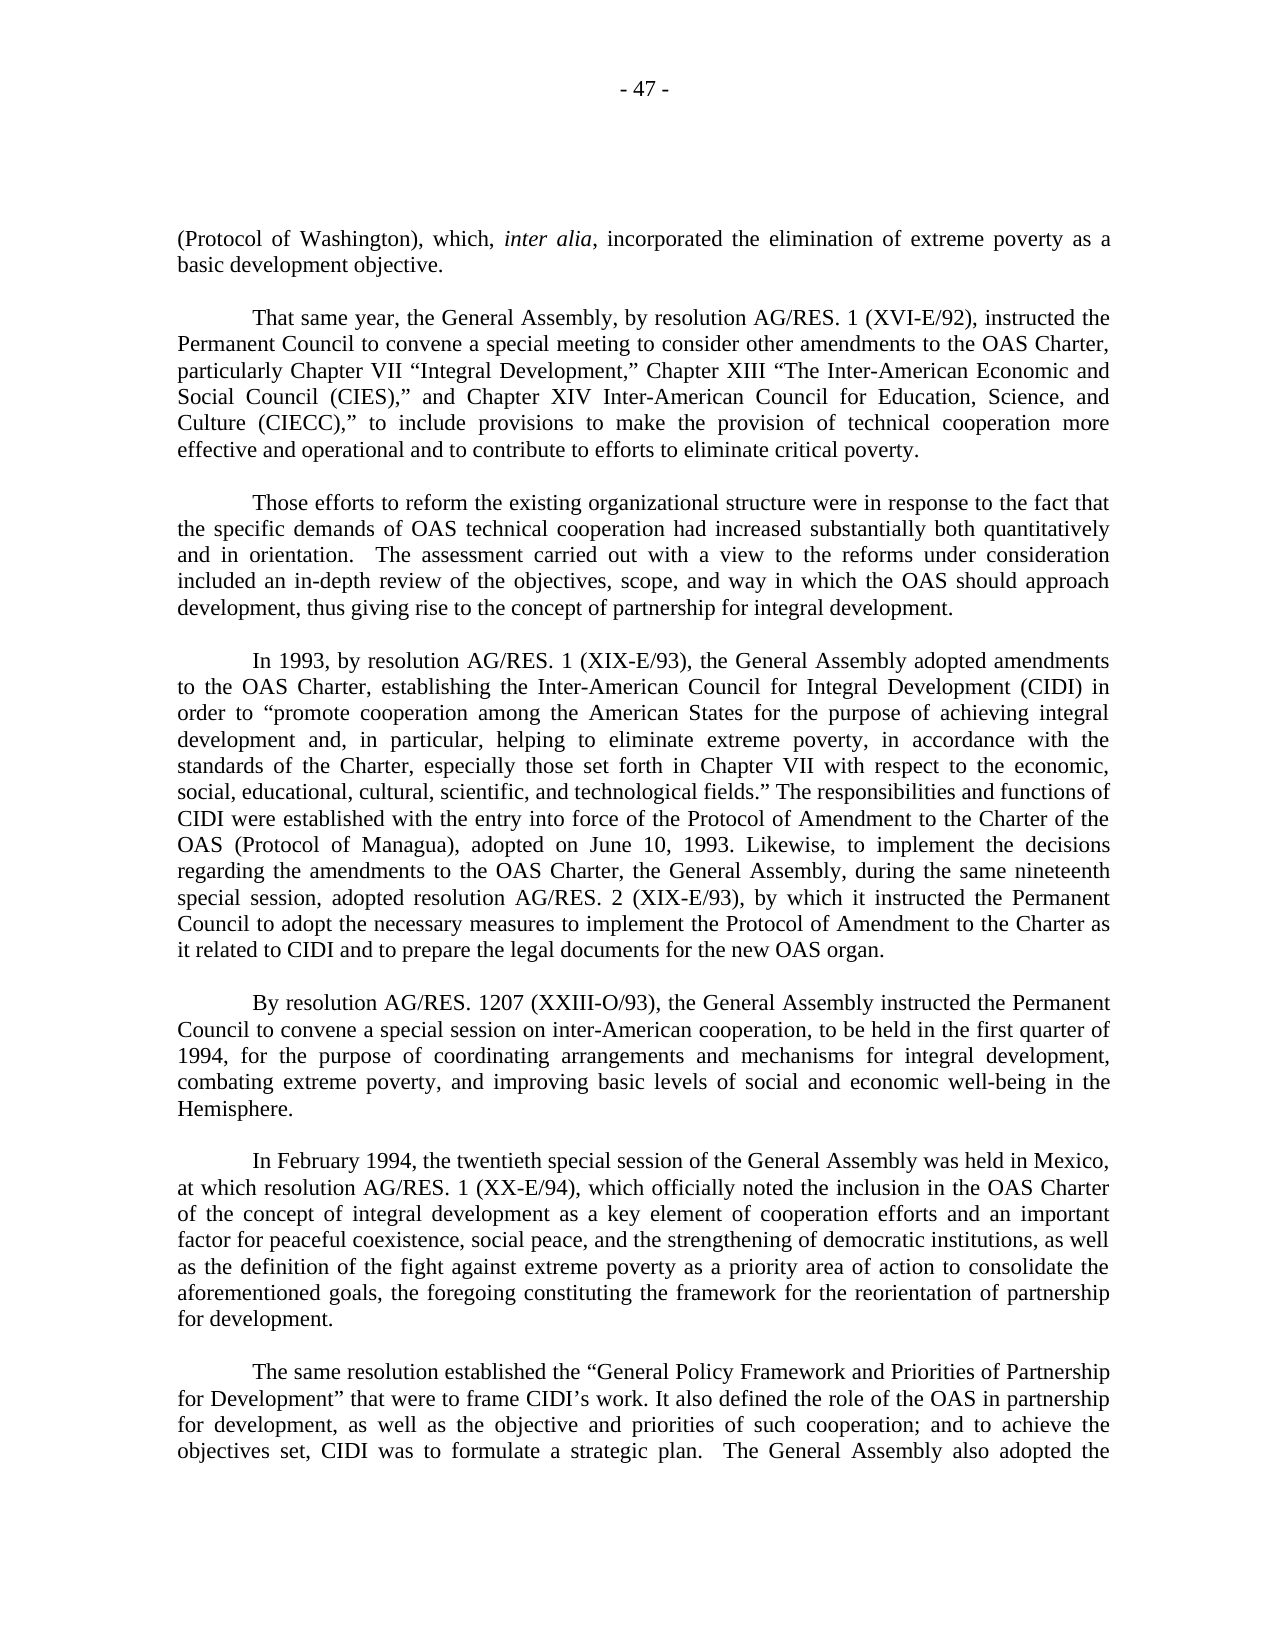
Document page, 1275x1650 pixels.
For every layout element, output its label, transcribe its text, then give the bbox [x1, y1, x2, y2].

text That same year, the General Assembly, by resolution AG/RES. 1 (XVI-E/92), instructed the Permanent Council to convene a special meeting to consider other amendments to the OAS Charter, particularly Chapter VII “Integral Development,” Chapter XIII “The Inter-American Economic and Social Council (CIES),” and Chapter XIV Inter-American Council for Education, Science, and Culture (CIECC),” to include provisions to make the provision of technical cooperation more effective and operational and to contribute to efforts to eliminate critical poverty. [177, 304, 1111, 462]
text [177, 225, 1111, 278]
text In 1993, by resolution AG/RES. 1 (XIX-E/93), the General Assembly adopted amendments to the OAS Charter, establishing the Inter-American Council for Integral Development (CIDI) in order to “promote cooperation among the American States for the purpose of achieving integral development and, in particular, helping to eliminate extreme poverty, in accordance with the standards of the Charter, especially those set forth in Chapter VII with respect to the economic, social, educational, cultural, scientific, and technological fields.” The responsibilities and functions of CIDI were established with the entry into force of the Protocol of Amendment to the Charter of the OAS (Protocol of Managua), adopted on June 10, 1993. Likewise, to implement the decisions regarding the amendments to the OAS Charter, the General Assembly, during the same nineteenth special session, adopted resolution AG/RES. 2 (XIX-E/93), by which it instructed the Permanent Council to adopt the necessary measures to implement the Protocol of Amendment to the Charter as it related to CIDI and to prepare the legal documents for the new OAS organ. [177, 647, 1111, 963]
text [177, 1358, 1111, 1464]
text In February 1994, the twentieth special session of the General Assembly was held in Mexico, at which resolution AG/RES. 1 (XX-E/94), which officially noted the inclusion in the OAS Charter of the concept of integral development as a key element of cooperation efforts and an important factor for peaceful coexistence, social peace, and the strengthening of democratic institutions, as well as the definition of the fight against extreme poverty as a priority area of action to consolidate the aforementioned goals, the foregoing constituting the framework for the reorientation of partnership for development. [177, 1147, 1111, 1332]
text By resolution AG/RES. 1207 (XXIII-O/93), the General Assembly instructed the Permanent Council to convene a special session on inter-American cooperation, to be held in the first quarter of 1994, for the purpose of coordinating arrangements and mechanisms for integral development, combating extreme poverty, and improving basic levels of social and economic well-being in the Hemisphere. [177, 989, 1111, 1121]
text Those efforts to reform the existing organizational structure were in response to the fact that the specific demands of OAS technical cooperation had increased substantially both quantitatively and in orientation. The assessment carried out with a view to the reforms under consideration included an in-depth review of the objectives, scope, and way in which the OAS should approach development, thus giving rise to the concept of partnership for integral development. [177, 488, 1111, 620]
